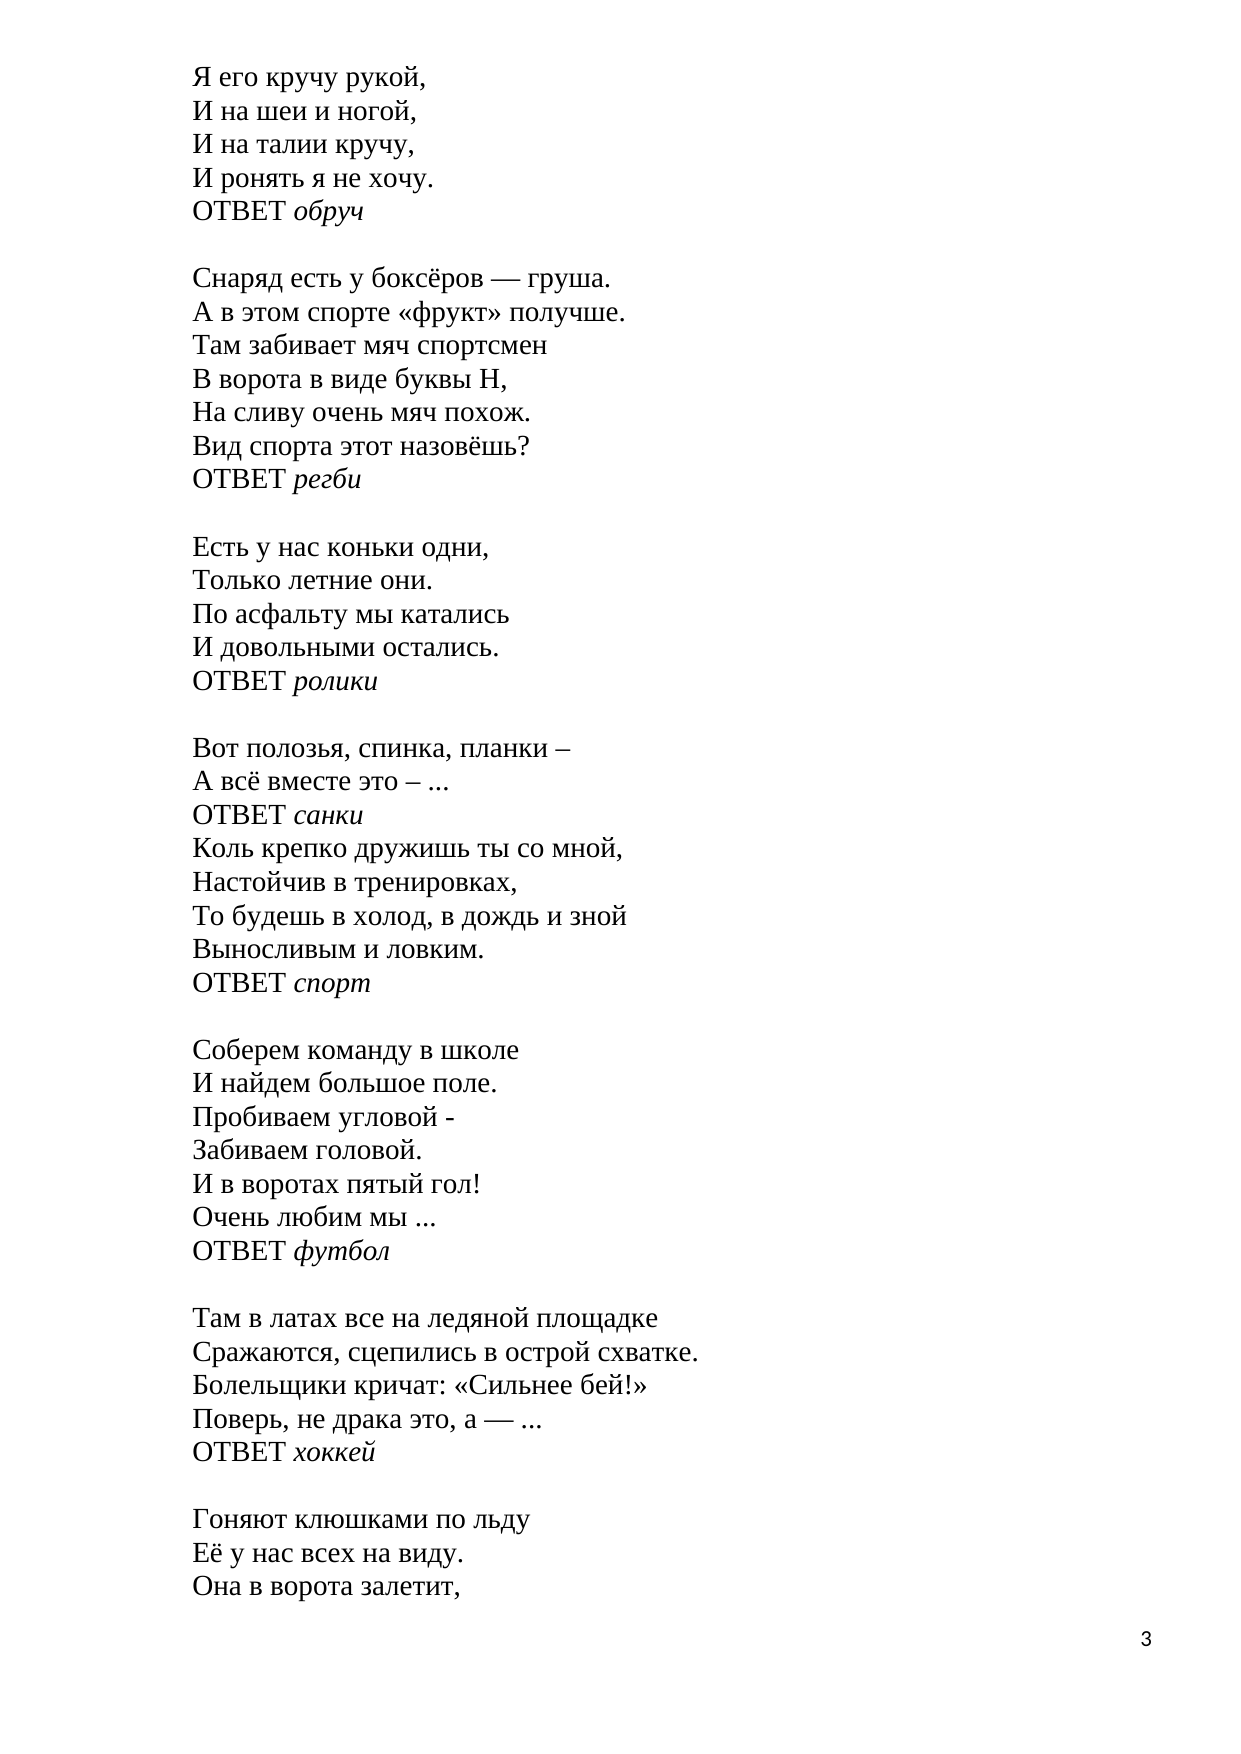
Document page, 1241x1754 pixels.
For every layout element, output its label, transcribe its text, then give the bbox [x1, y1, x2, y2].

text Вид спорта этот назовёшь? [192, 428, 1152, 462]
text И на шеи и ногой, [192, 93, 1152, 126]
text Гоняют клюшками по льду [192, 1501, 1152, 1535]
text ОТВЕТ спорт [192, 965, 1152, 998]
text Забиваем головой. [192, 1132, 1152, 1166]
text И довольными остались. [192, 629, 1152, 663]
text А всё вместе это – ... [192, 763, 1152, 797]
text Сражаются, сцепились в острой схватке. [192, 1334, 1152, 1367]
text Только летние они. [192, 562, 1152, 596]
text И на талии кручу, [192, 126, 1152, 160]
text Пробиваем угловой - [192, 1099, 1152, 1132]
text Там забивает мяч спортсмен [192, 327, 1152, 361]
text Соберем команду в школе [192, 1032, 1152, 1065]
text И в воротах пятый гол! [192, 1166, 1152, 1199]
text Болельщики кричат: «Сильнее бей!» [192, 1367, 1152, 1401]
text Настойчив в тренировках, [192, 864, 1152, 898]
text ОТВЕТ ролики [192, 663, 1152, 696]
text По асфальту мы катались [192, 596, 1152, 629]
text Очень любим мы ... [192, 1199, 1152, 1233]
text А в этом спорте «фрукт» получше. [192, 294, 1152, 327]
text То будешь в холод, в дождь и зной [192, 898, 1152, 931]
text ОТВЕТ футбол [192, 1233, 1152, 1267]
text В ворота в виде буквы Н, [192, 361, 1152, 394]
text ОТВЕТ регби [192, 462, 1152, 495]
text Она в ворота залетит, [192, 1568, 1152, 1602]
text На сливу очень мяч похож. [192, 394, 1152, 428]
text ОТВЕТ хоккей [192, 1434, 1152, 1468]
text Там в латах все на ледяной площадке [192, 1300, 1152, 1334]
text И найдем большое поле. [192, 1065, 1152, 1099]
text Снаряд есть у боксёров — груша. [192, 260, 1152, 294]
text Её у нас всех на виду. [192, 1535, 1152, 1568]
text ОТВЕТ санки [192, 797, 1152, 831]
text Вот полозья, спинка, планки – [192, 730, 1152, 763]
text Выносливым и ловким. [192, 931, 1152, 965]
text Есть у нас коньки одни, [192, 529, 1152, 562]
text Я его кручу рукой, [192, 59, 1152, 93]
text И ронять я не хочу. [192, 160, 1152, 193]
text Коль крепко дружишь ты со мной, [192, 831, 1152, 864]
text ОТВЕТ обруч [192, 193, 1152, 227]
text Поверь, не драка это, а — ... [192, 1401, 1152, 1434]
